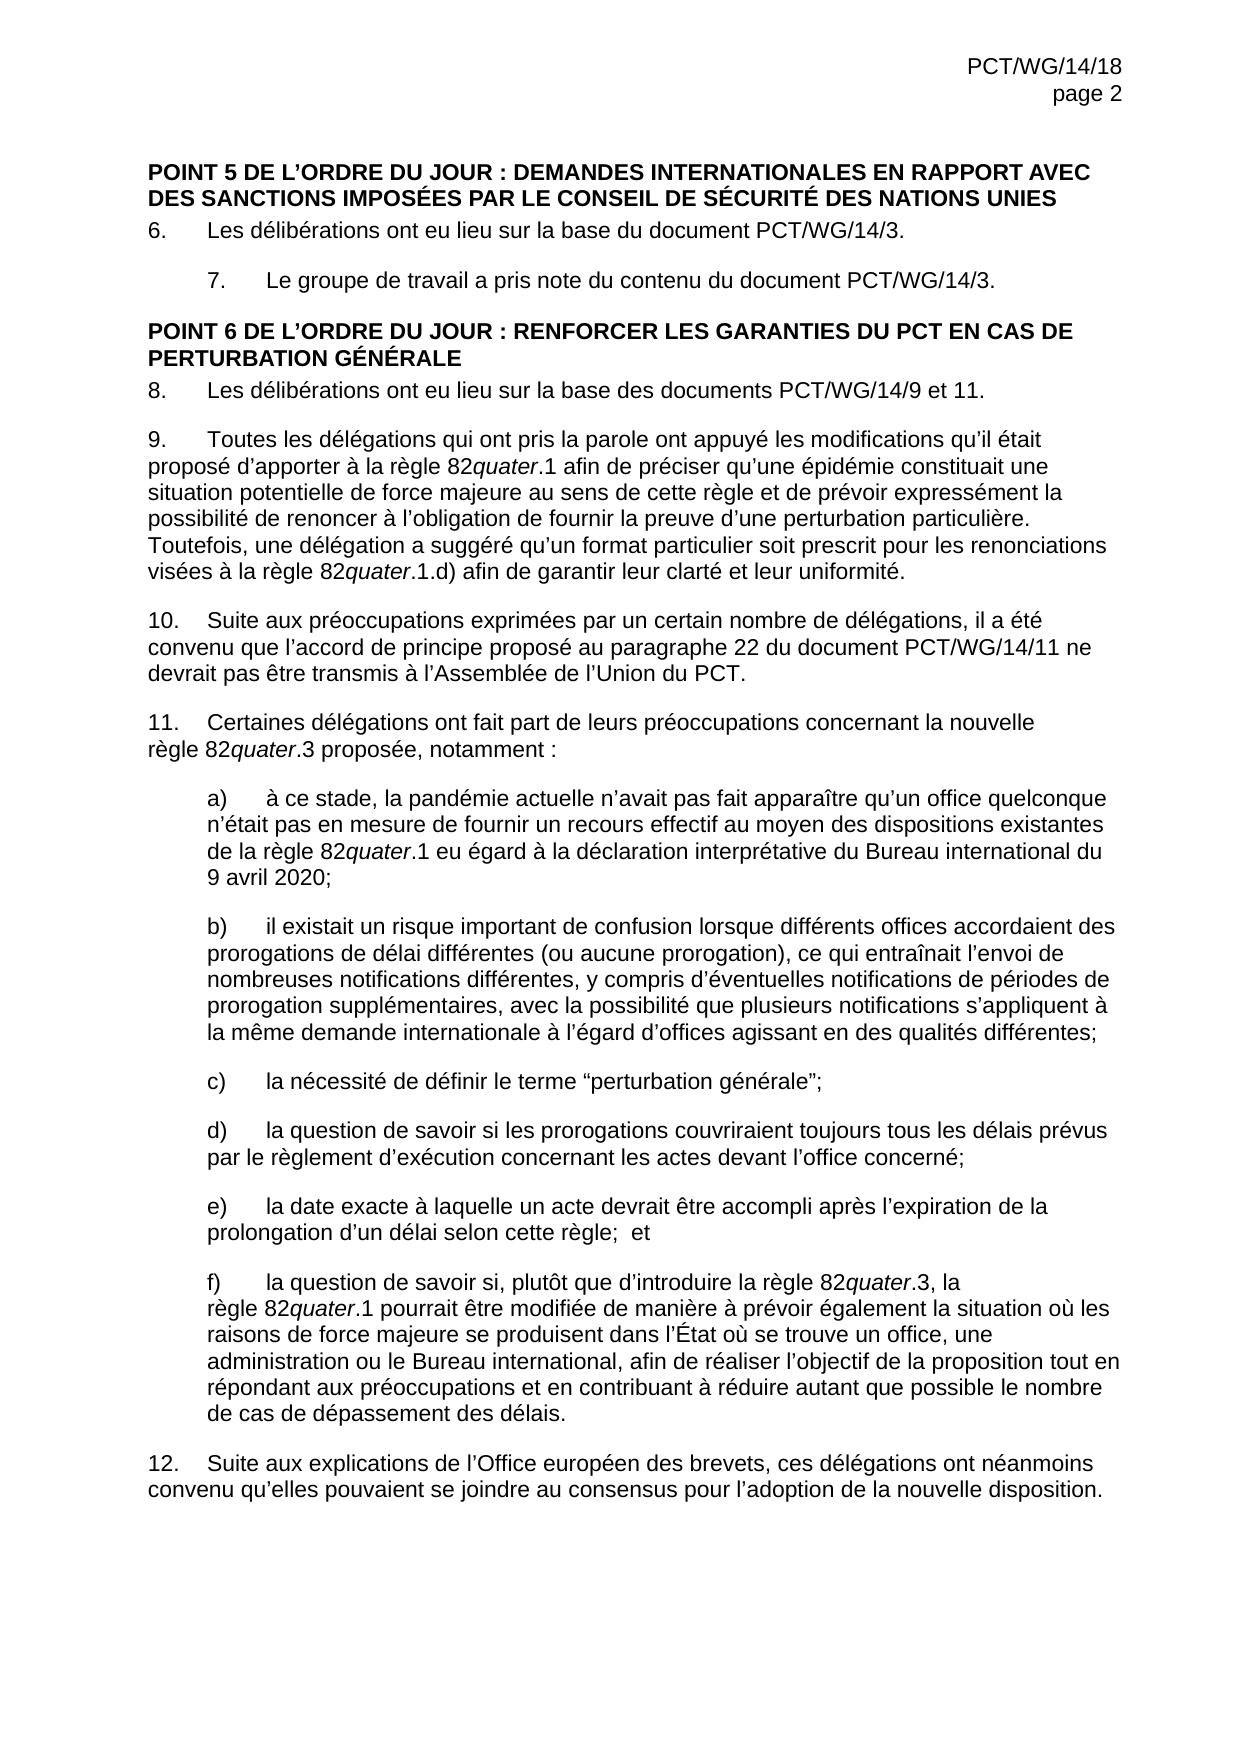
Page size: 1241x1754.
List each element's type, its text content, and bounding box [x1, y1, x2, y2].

text Les délibérations ont eu lieu sur la base des documents PCT/WG/14/9 et 11. [148, 377, 1122, 403]
list à ce stade, la pandémie actuelle n’avait pas fait apparaître qu’un office quelconque n’était pas en mesure de fournir un recours effectif au moyen des dispositions existantes de la règle 82quater.1 eu égard à la déclaration interprétative du Bureau international du 9 avril 2020; [207, 785, 1122, 890]
text Le groupe de travail a pris note du contenu du document PCT/WG/14/3. [207, 267, 1122, 293]
list la question de savoir si, plutôt que d’introduire la règle 82quater.3, la règle 82quater.1 pourrait être modifiée de manière à prévoir également la situation où les raisons de force majeure se produisent dans l’État où se trouve un office, une administration ou le Bureau international, afin de réaliser l’objectif de la proposition tout en répondant aux préoccupations et en contribuant à réduire autant que possible le nombre de cas de dépassement des délais. [207, 1268, 1122, 1427]
subtitle Point 5 de l’ordre du jour : demandes internationales en rapport avec des sanctions imposées par le Conseil de sécurité des Nations Unies [148, 158, 1122, 211]
list il existait un risque important de confusion lorsque différents offices accordaient des prorogations de délai différentes (ou aucune prorogation), ce qui entraînait l’envoi de nombreuses notifications différentes, y compris d’éventuelles notifications de périodes de prorogation supplémentaires, avec la possibilité que plusieurs notifications s’appliquent à la même demande internationale à l’égard d’offices agissant en des qualités différentes; [207, 913, 1122, 1045]
text Suite aux explications de l’Office européen des brevets, ces délégations ont néanmoins convenu qu’elles pouvaient se joindre au consensus pour l’adoption de la nouvelle disposition. [148, 1449, 1122, 1502]
list la nécessité de définir le terme “perturbation générale”; [207, 1068, 1122, 1094]
list la date exacte à laquelle un acte devrait être accompli après l’expiration de la prolongation d’un délai selon cette règle; et [207, 1193, 1122, 1246]
text Certaines délégations ont fait part de leurs préoccupations concernant la nouvelle règle 82quater.3 proposée, notamment : [148, 709, 1122, 762]
subtitle Point 6 de l’ordre du jour : renforcer les garanties du PCT en cas de perturbation générale [148, 318, 1122, 371]
list la question de savoir si les prorogations couvriraient toujours tous les délais prévus par le règlement d’exécution concernant les actes devant l’office concerné; [207, 1117, 1122, 1170]
text Suite aux préoccupations exprimées par un certain nombre de délégations, il a été convenu que l’accord de principe proposé au paragraphe 22 du document PCT/WG/14/11 ne devrait pas être transmis à l’Assemblée de l’Union du PCT. [148, 607, 1122, 686]
text Toutes les délégations qui ont pris la parole ont appuyé les modifications qu’il était proposé d’apporter à la règle 82quater.1 afin de préciser qu’une épidémie constituait une situation potentielle de force majeure au sens de cette règle et de prévoir expressément la possibilité de renoncer à l’obligation de fournir la preuve d’une perturbation particulière. Toutefois, une délégation a suggéré qu’un format particulier soit prescrit pour les renonciations visées à la règle 82quater.1.d) afin de garantir leur clarté et leur uniformité. [148, 426, 1122, 584]
text Les délibérations ont eu lieu sur la base du document PCT/WG/14/3. [148, 217, 1122, 244]
